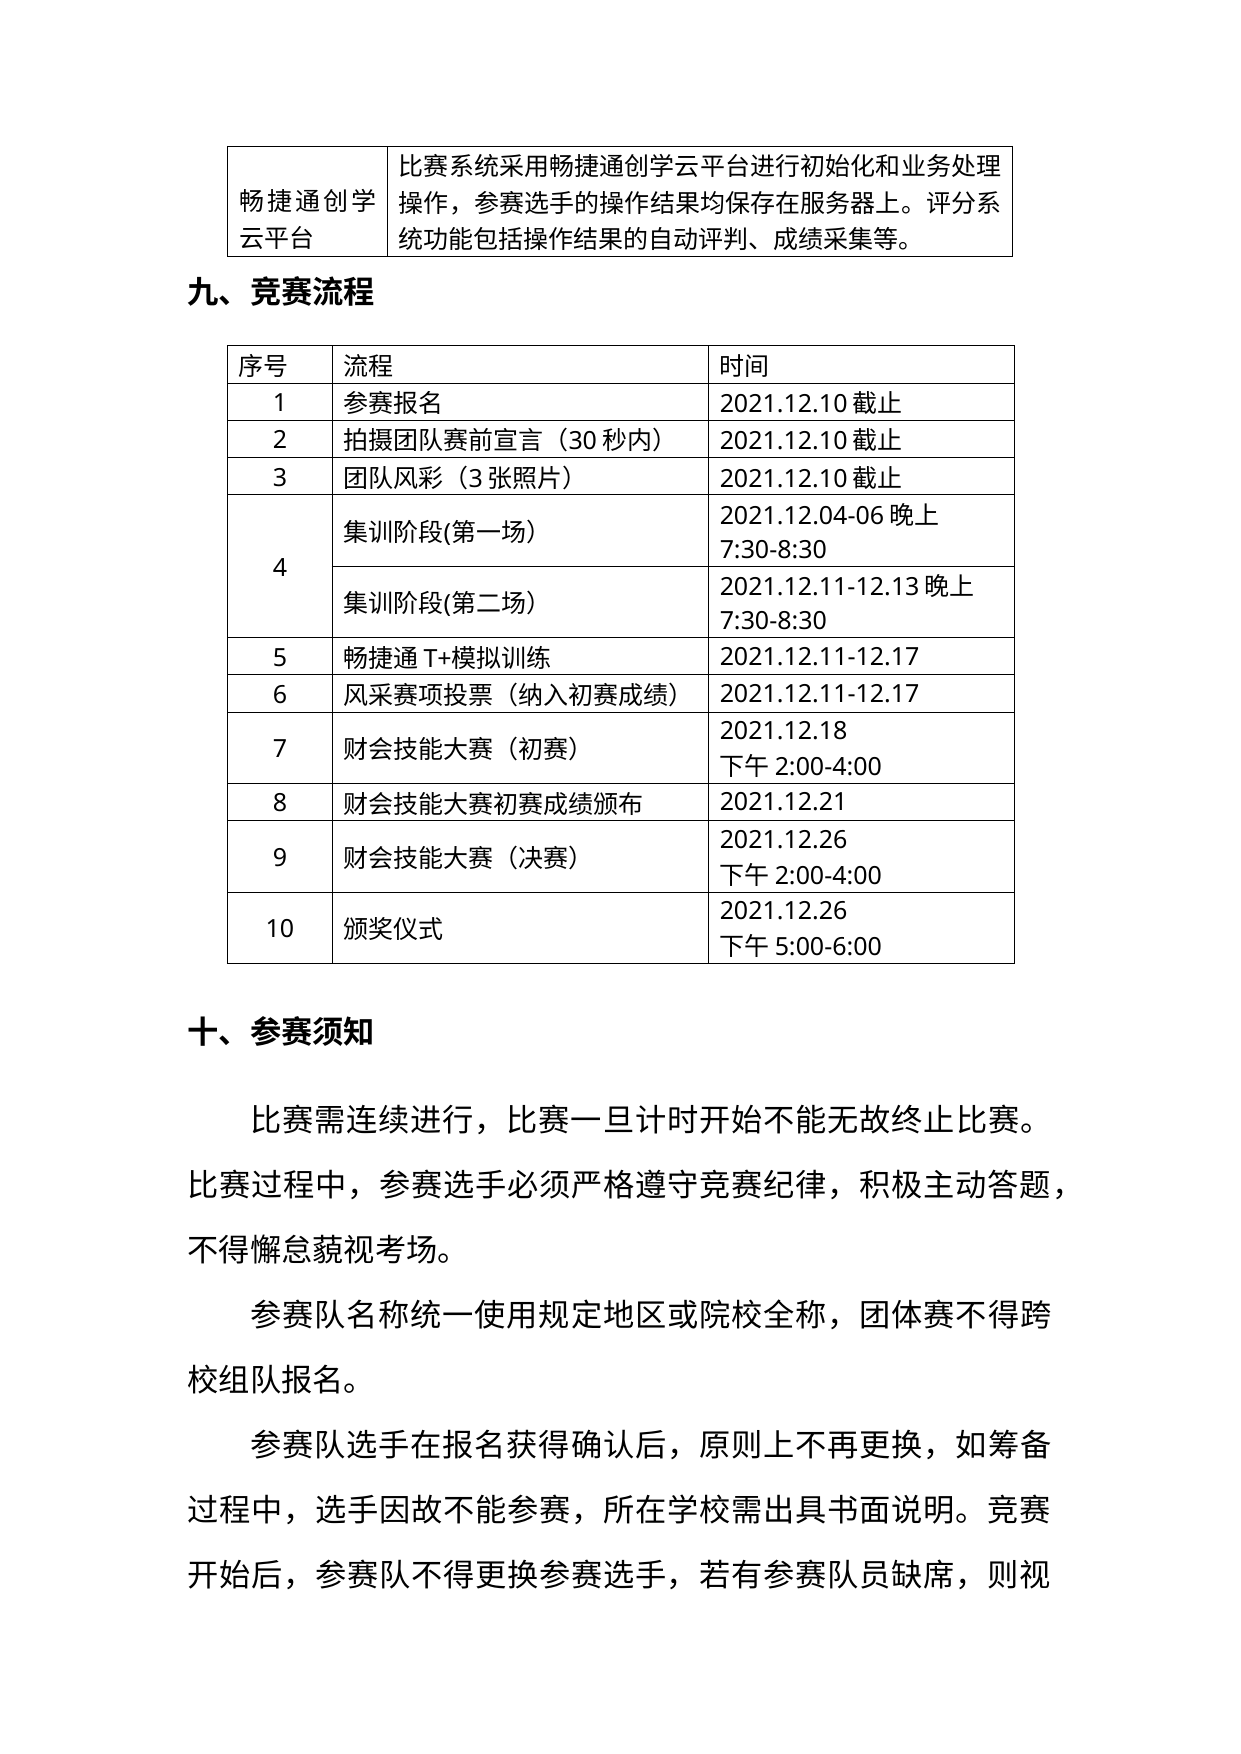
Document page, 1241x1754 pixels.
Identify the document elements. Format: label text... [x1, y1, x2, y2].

table_cell 2021.12.26 下午5:00-6:00 [709, 893, 1014, 963]
table_cell 参赛报名 [333, 384, 708, 420]
table_cell 颁奖仪式 [333, 893, 708, 963]
table_cell 风采赛项投票（纳入初赛成绩） [333, 675, 708, 712]
table_cell 5 [228, 638, 332, 674]
table_cell 2021.12.11-12.17 [709, 675, 1014, 712]
table_cell 2021.12.10截止 [709, 384, 1014, 420]
table_cell 2 [228, 421, 332, 457]
table_cell 2021.12.11-12.13晚上 7:30-8:30 [709, 567, 1014, 637]
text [187, 1410, 1053, 1605]
table_cell 财会技能大赛（初赛） [333, 713, 708, 783]
table_cell 团队风彩（3张照片） [333, 458, 708, 494]
table_cell 1 [228, 384, 332, 420]
table_cell 9 [228, 821, 332, 892]
table_cell 2021.12.10截止 [709, 421, 1014, 457]
subtitle 十、参赛须知 [187, 998, 1053, 1063]
table_cell 畅捷通T+模拟训练 [333, 638, 708, 674]
table_header 序号 [228, 346, 332, 382]
table_cell 2021.12.18 下午2:00-4:00 [709, 713, 1014, 783]
table_cell 2021.12.11-12.17 [709, 638, 1014, 674]
table_header 时间 [709, 346, 1014, 382]
table_cell 集训阶段(第二场） [333, 567, 708, 637]
table_cell 4 [228, 495, 332, 637]
table_cell 拍摄团队赛前宣言（30秒内） [333, 421, 708, 457]
text 比赛需连续进行，比赛一旦计时开始不能无故终止比赛。比赛过程中，参赛选手必须严格遵守竞赛纪律，积极主动答题，不得懈怠藐视考场。 [187, 1085, 1053, 1280]
table_cell 集训阶段(第一场） [333, 495, 708, 566]
table_cell 畅捷通创学云平台 [228, 147, 387, 256]
table_cell 3 [228, 458, 332, 494]
table_cell 2021.12.21 [709, 784, 1014, 820]
table_cell 比赛系统采用畅捷通创学云平台进行初始化和业务处理操作，参赛选手的操作结果均保存在服务器上。评分系统功能包括操作结果的自动评判、成绩采集等。 [388, 147, 1012, 256]
table_cell 6 [228, 675, 332, 712]
table_cell 2021.12.10截止 [709, 458, 1014, 494]
table_cell 财会技能大赛初赛成绩颁布 [333, 784, 708, 820]
table_cell 8 [228, 784, 332, 820]
subtitle 竞赛流程 [187, 258, 1053, 323]
table_cell 10 [228, 893, 332, 963]
table_cell 2021.12.26 下午2:00-4:00 [709, 821, 1014, 892]
table_cell 2021.12.04-06晚上 7:30-8:30 [709, 495, 1014, 566]
table_cell 财会技能大赛（决赛） [333, 821, 708, 892]
table_cell 7 [228, 713, 332, 783]
table_header 流程 [333, 346, 708, 382]
text 参赛队名称统一使用规定地区或院校全称，团体赛不得跨校组队报名。 [187, 1280, 1053, 1410]
